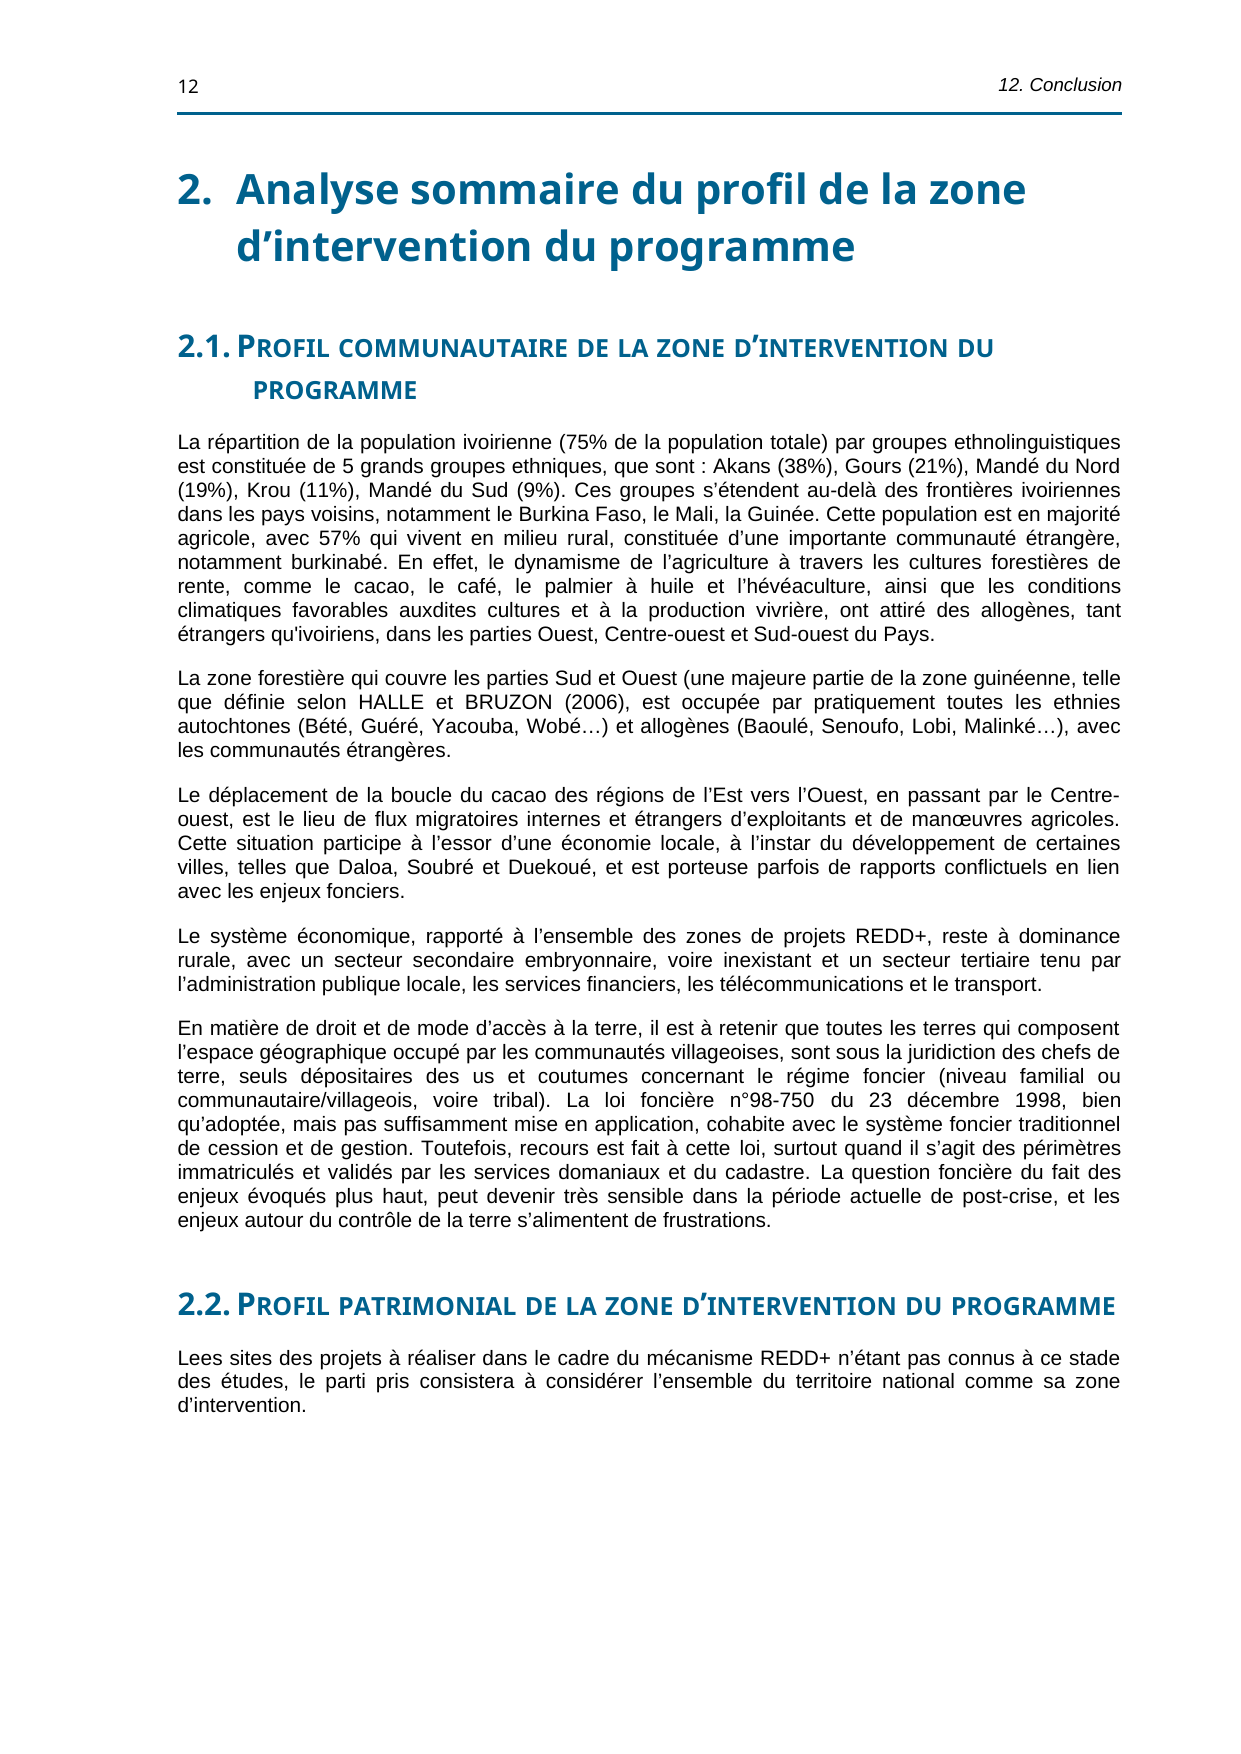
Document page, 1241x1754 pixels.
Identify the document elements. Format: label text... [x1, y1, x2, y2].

text Le déplacement de la boucle du cacao des régions de l’Est vers l’Ouest, en passant par le Centre-ouest, est le lieu de flux migratoires internes et étrangers d’exploitants et de manœuvres agricoles. Cette situation participe à l’essor d’une économie locale, à l’instar du développement de certaines villes, telles que Daloa, Soubré et Duekoué, et est porteuse parfois de rapports conflictuels en lien avec les enjeux fonciers. [177, 783, 1122, 903]
text La répartition de la population ivoirienne (75% de la population totale) par groupes ethnolinguistiques est constituée de 5 grands groupes ethniques, que sont : Akans (38%), Gours (21%), Mandé du Nord (19%), Krou (11%), Mandé du Sud (9%). Ces groupes s’étendent au-delà des frontières ivoiriennes dans les pays voisins, notamment le Burkina Faso, le Mali, la Guinée. Cette population est en majorité agricole, avec 57% qui vivent en milieu rural, constituée d’une importante communauté étrangère, notamment burkinabé. En effet, le dynamisme de l’agriculture à travers les cultures forestières de rente, comme le cacao, le café, le palmier à huile et l’hévéaculture, ainsi que les conditions climatiques favorables auxdites cultures et à la production vivrière, ont attiré des allogènes, tant étrangers qu'ivoiriens, dans les parties Ouest, Centre-ouest et Sud-ouest du Pays. [177, 430, 1122, 645]
text Lees sites des projets à réaliser dans le cadre du mécanisme REDD+ n’étant pas connus à ce stade des études, le parti pris consistera à considérer l’ensemble du territoire national comme sa zone d’intervention. [177, 1345, 1122, 1417]
subtitle Profil patrimonial de la zone d’intervention du programme [177, 1282, 1122, 1324]
text En matière de droit et de mode d’accès à la terre, il est à retenir que toutes les terres qui composent l’espace géographique occupé par les communautés villageoises, sont sous la juridiction des chefs de terre, seuls dépositaires des us et coutumes concernant le régime foncier (niveau familial ou communautaire/villageois, voire tribal). La loi foncière n°98-750 du 23 décembre 1998, bien qu’adoptée, mais pas suffisamment mise en application, cohabite avec le système foncier traditionnel de cession et de gestion. Toutefois, recours est fait à cette loi, surtout quand il s’agit des périmètres immatriculés et validés par les services domaniaux et du cadastre. La question foncière du fait des enjeux évoqués plus haut, peut devenir très sensible dans la période actuelle de post-crise, et les enjeux autour du contrôle de la terre s’alimentent de frustrations. [177, 1016, 1122, 1232]
subtitle Analyse sommaire du profil de la zone d’intervention du programme [177, 160, 1122, 274]
text La zone forestière qui couvre les parties Sud et Ouest (une majeure partie de la zone guinéenne, telle que définie selon HALLE et BRUZON (2006), est occupée par pratiquement toutes les ethnies autochtones (Bété, Guéré, Yacouba, Wobé…) et allogènes (Baoulé, Senoufo, Lobi, Malinké…), avec les communautés étrangères. [177, 666, 1122, 762]
subtitle Profil communautaire de la zone d’intervention du programme [177, 324, 1122, 409]
text Le système économique, rapporté à l’ensemble des zones de projets REDD+, reste à dominance rurale, avec un secteur secondaire embryonnaire, voire inexistant et un secteur tertiaire tenu par l’administration publique locale, les services financiers, les télécommunications et le transport. [177, 923, 1122, 995]
